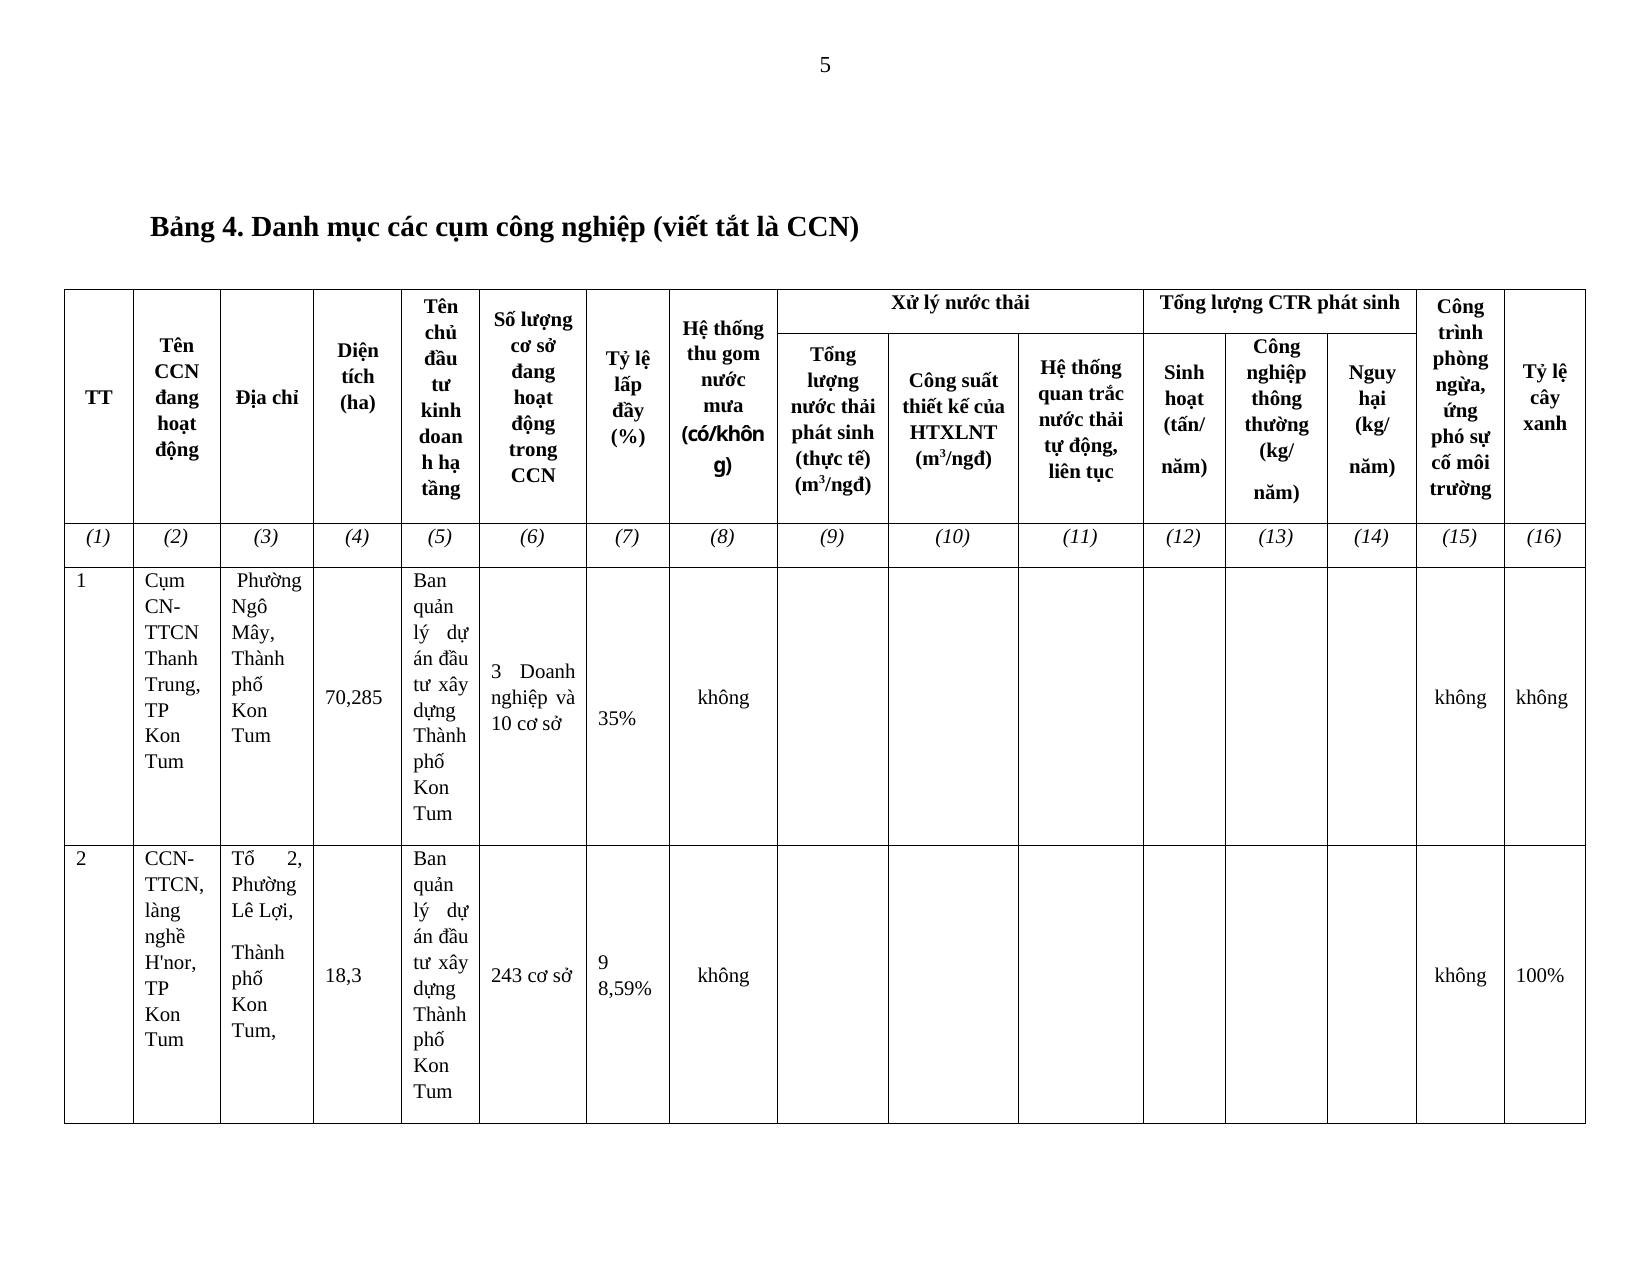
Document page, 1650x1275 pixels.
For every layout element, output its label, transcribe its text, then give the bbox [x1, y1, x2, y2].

table_header Tỷ lệ lấp đầy (%) [587, 290, 669, 523]
table_cell 243 cơ sở [480, 846, 586, 1123]
table_cell (6) [480, 524, 586, 567]
table_cell (4) [314, 524, 401, 567]
table_cell 100% [1505, 846, 1585, 1123]
table_cell (15) [1417, 524, 1504, 567]
table_cell Tổng lượng nước thải phát sinh (thực tế) (m3/ngđ) [778, 334, 888, 523]
table_cell Hệ thống quan trắc nước thải tự động, liên tục [1019, 334, 1143, 523]
table_cell Công suất thiết kế của HTXLNT (m3/ngđ) [889, 334, 1018, 523]
table_cell không [1417, 846, 1504, 1123]
table_cell Công nghiệp thông thường (kg/ năm) [1226, 334, 1327, 523]
table_cell [1144, 846, 1225, 1123]
table_header Địa chỉ [221, 290, 313, 523]
table_header Số lượng cơ sở đang hoạt động trong CCN [480, 290, 586, 523]
table_cell [1019, 846, 1143, 1123]
table_cell Ban quản lý dự án đầu tư xây dựng Thành phố Kon Tum [402, 568, 479, 845]
table_cell không [1417, 568, 1504, 845]
table_cell 3 Doanh nghiệp và 10 cơ sở [480, 568, 586, 845]
table_cell CCN-TTCN, làng nghề H'nor, TP Kon Tum [134, 846, 220, 1123]
table_cell [1328, 846, 1416, 1123]
table_cell [1226, 568, 1327, 845]
table_cell (2) [134, 524, 220, 567]
table_cell 1 [65, 568, 133, 845]
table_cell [402, 846, 479, 1123]
table_cell [889, 568, 1018, 845]
table_cell 35% [587, 568, 669, 845]
table_header Tỷ lệ cây xanh [1505, 290, 1585, 523]
table_cell (3) [221, 524, 313, 567]
table_cell (9) [778, 524, 888, 567]
table_cell 98,59% [587, 846, 669, 1123]
table_cell [778, 568, 888, 845]
table_cell không [1505, 568, 1585, 845]
table_cell (14) [1328, 524, 1416, 567]
table_cell (1) [65, 524, 133, 567]
table_cell [1226, 846, 1327, 1123]
table_header Tên CCN đang hoạt động [134, 290, 220, 523]
table_cell 70,285 [314, 568, 401, 845]
table_header Hệ thống thu gom nước mưa (có/không) [670, 290, 777, 523]
table_cell không [670, 568, 777, 845]
table_header Công trình phòng ngừa, ứng phó sự cố môi trường [1417, 290, 1504, 523]
table_cell [1019, 568, 1143, 845]
table_header Xử lý nước thải [778, 290, 1143, 333]
table_header Tổng lượng CTR phát sinh [1144, 290, 1416, 333]
table_cell Cụm CN-TTCN Thanh Trung,TP Kon Tum [134, 568, 220, 845]
table_cell Sinh hoạt (tấn/ năm) [1144, 334, 1225, 523]
table_cell (13) [1226, 524, 1327, 567]
table_cell Tổ 2, Phường Lê Lợi, Thành phố Kon Tum, [221, 846, 313, 1123]
table_cell (10) [889, 524, 1018, 567]
table_cell [889, 846, 1018, 1123]
table_cell Nguy hại (kg/ năm) [1328, 334, 1416, 523]
table_cell Phường Ngô Mây, Thành phố Kon Tum [221, 568, 313, 845]
table_cell 2 [65, 846, 133, 1123]
table_cell [1328, 568, 1416, 845]
table_cell [778, 846, 888, 1123]
table_header TT [65, 290, 133, 523]
table_header Tên chủ đầu tư kinh doanh hạ tầng [402, 290, 479, 523]
table_cell (12) [1144, 524, 1225, 567]
table_cell [1144, 568, 1225, 845]
table_cell (5) [402, 524, 479, 567]
table_cell (7) [587, 524, 669, 567]
table_cell không [670, 846, 777, 1123]
table_header Diện tích (ha) [314, 290, 401, 523]
table_cell (16) [1505, 524, 1585, 567]
table_cell 18,3 [314, 846, 401, 1123]
text Bảng 4. Danh mục các cụm công nghiệp (viết tắt là CCN) [150, 209, 1500, 243]
table_cell (11) [1019, 524, 1143, 567]
table_cell (8) [670, 524, 777, 567]
